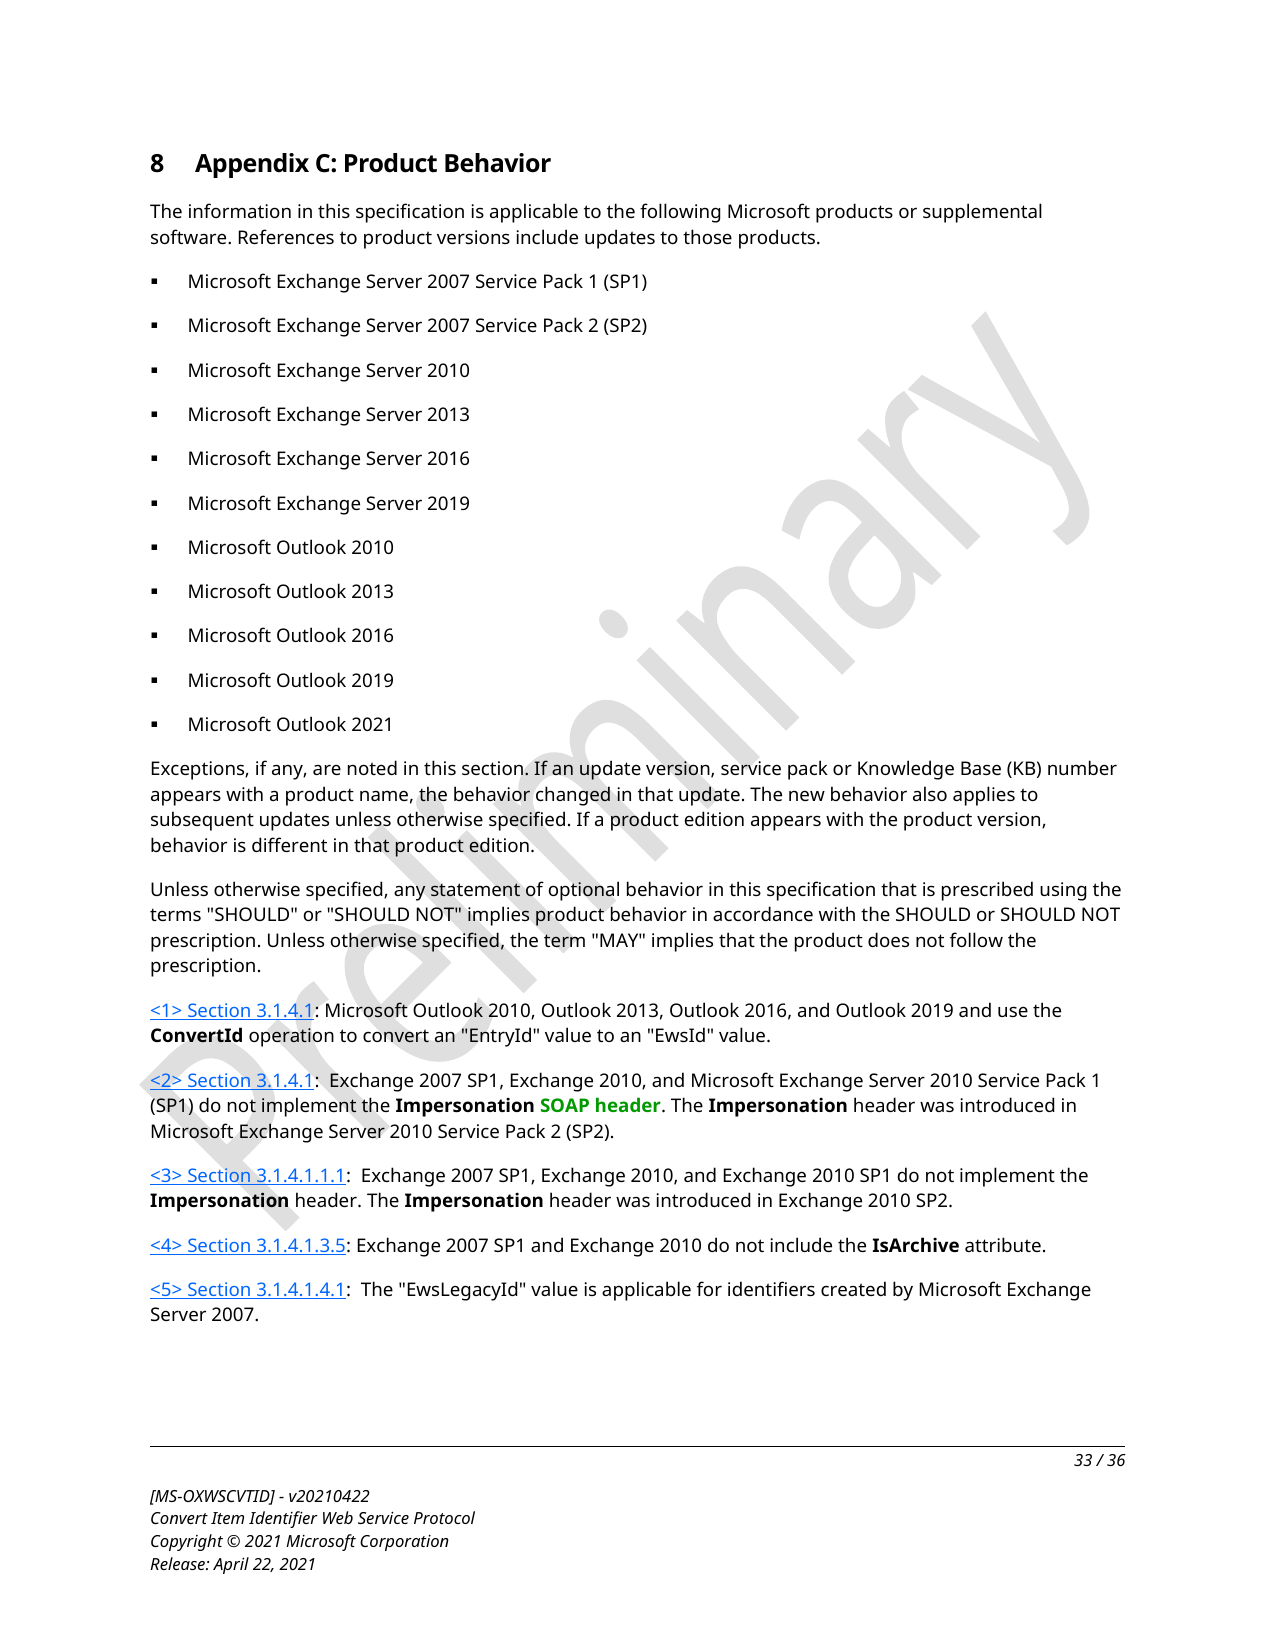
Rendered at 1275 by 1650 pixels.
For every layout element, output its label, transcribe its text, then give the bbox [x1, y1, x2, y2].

list Microsoft Outlook 2016 [150, 623, 1125, 648]
text <5> Section 3.1.4.1.4.1: The "EwsLegacyId" value is applicable for identifiers created by Microsoft Exchange Server 2007. [150, 1276, 1125, 1327]
subtitle Appendix C: Product Behavior [150, 146, 1125, 180]
text The information in this specification is applicable to the following Microsoft products or supplemental software. References to product versions include updates to those products. [150, 199, 1125, 250]
list Microsoft Exchange Server 2016 [150, 446, 1125, 471]
list Microsoft Outlook 2019 [150, 667, 1125, 692]
list Microsoft Exchange Server 2019 [150, 490, 1125, 515]
list Microsoft Exchange Server 2007 Service Pack 2 (SP2) [150, 313, 1125, 338]
text <3> Section 3.1.4.1.1.1: Exchange 2007 SP1, Exchange 2010, and Exchange 2010 SP1 do not implement the Impersonation header. The Impersonation header was introduced in Exchange 2010 SP2. [150, 1162, 1125, 1213]
list Microsoft Outlook 2010 [150, 534, 1125, 559]
text <4> Section 3.1.4.1.3.5: Exchange 2007 SP1 and Exchange 2010 do not include the IsArchive attribute. [150, 1232, 1125, 1257]
list Microsoft Outlook 2013 [150, 578, 1125, 604]
text <1> Section 3.1.4.1: Microsoft Outlook 2010, Outlook 2013, Outlook 2016, and Outlook 2019 and use the ConvertId operation to convert an "EntryId" value to an "EwsId" value. [150, 997, 1125, 1048]
list Microsoft Exchange Server 2007 Service Pack 1 (SP1) [150, 268, 1125, 294]
text Exceptions, if any, are noted in this section. If an update version, service pack or Knowledge Base (KB) number appears with a product name, the behavior changed in that update. The new behavior also applies to subsequent updates unless otherwise specified. If a product edition appears with the product version, behavior is different in that product edition. [150, 755, 1125, 857]
list Microsoft Exchange Server 2013 [150, 401, 1125, 427]
text <2> Section 3.1.4.1: Exchange 2007 SP1, Exchange 2010, and Microsoft Exchange Server 2010 Service Pack 1 (SP1) do not implement the Impersonation SOAP header. The Impersonation header was introduced in Microsoft Exchange Server 2010 Service Pack 2 (SP2). [150, 1067, 1125, 1143]
list Microsoft Exchange Server 2010 [150, 357, 1125, 382]
list Microsoft Outlook 2021 [150, 711, 1125, 737]
text Unless otherwise specified, any statement of optional behavior in this specification that is prescribed using the terms "SHOULD" or "SHOULD NOT" implies product behavior in accordance with the SHOULD or SHOULD NOT prescription. Unless otherwise specified, the term "MAY" implies that the product does not follow the prescription. [150, 876, 1125, 978]
